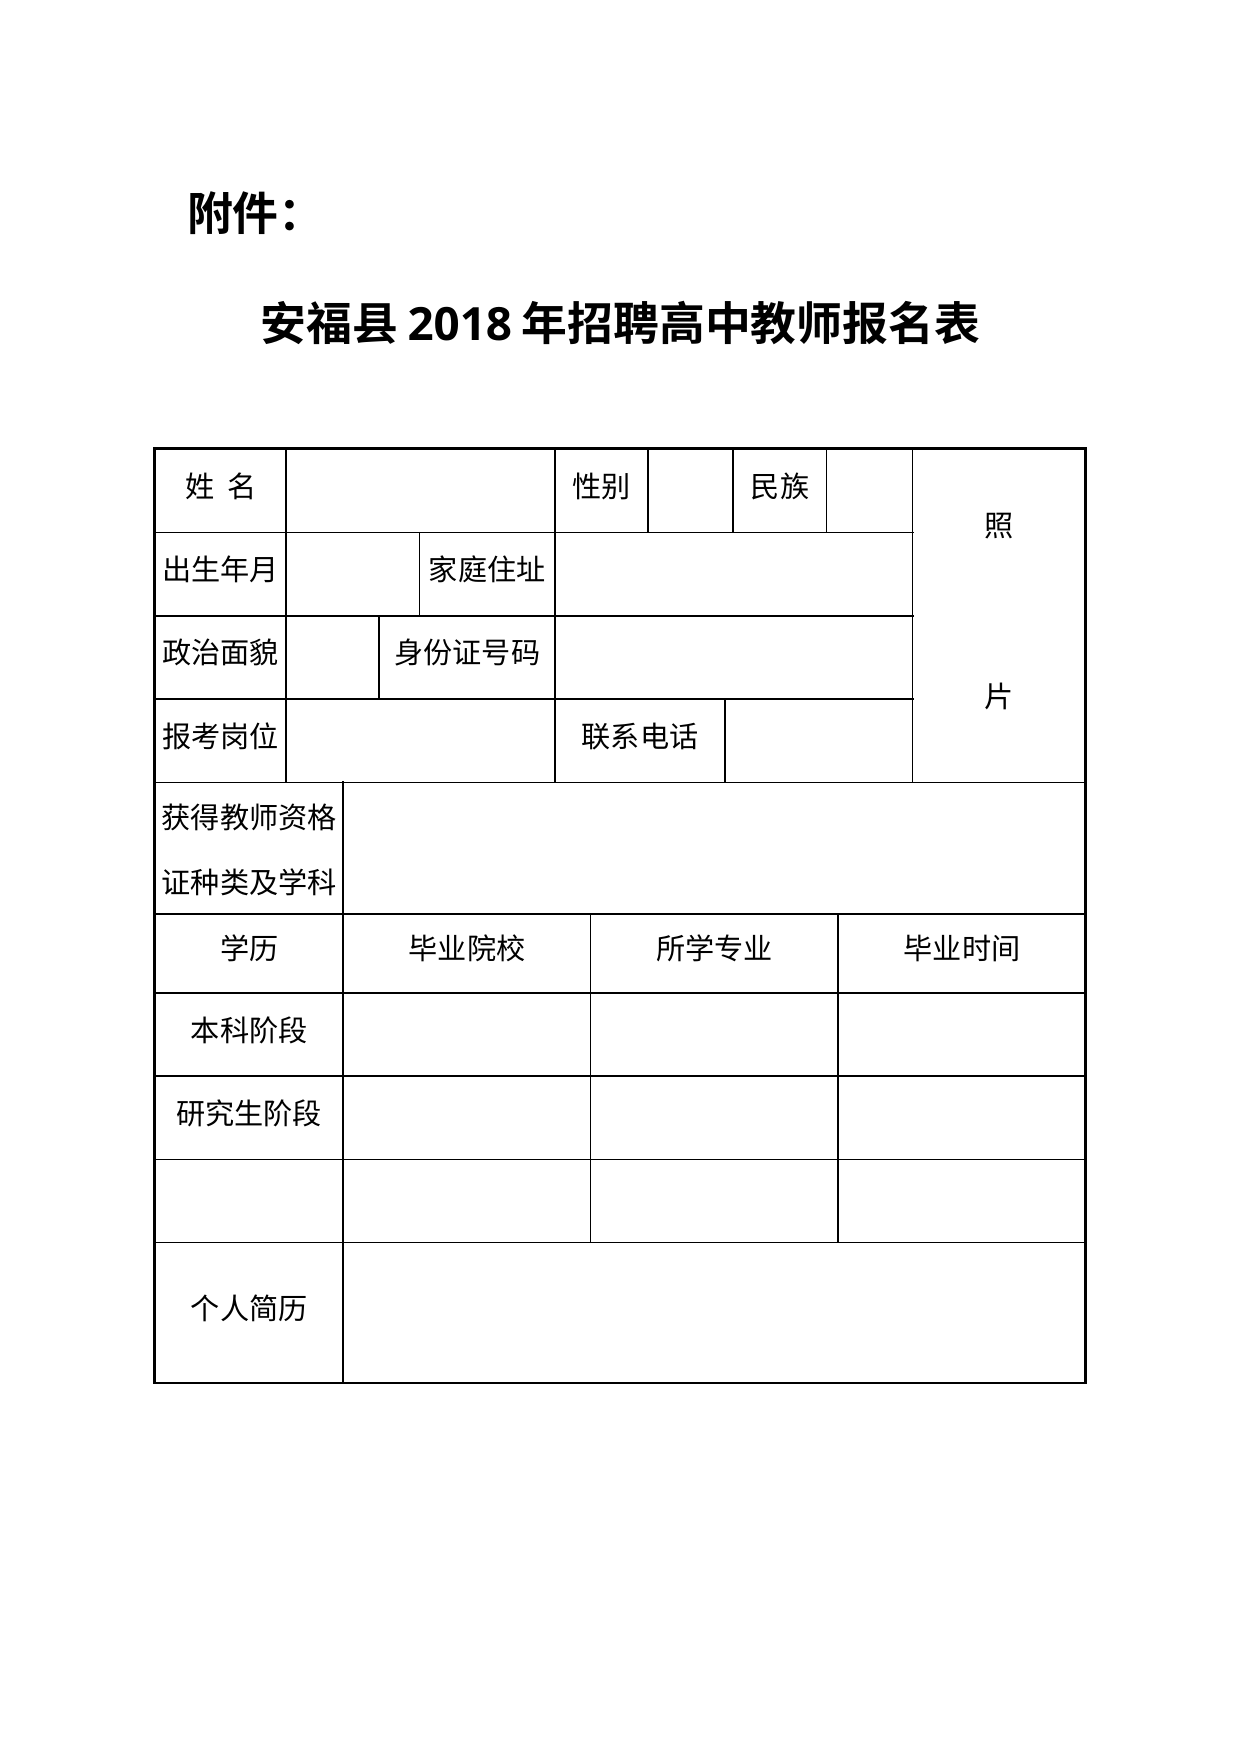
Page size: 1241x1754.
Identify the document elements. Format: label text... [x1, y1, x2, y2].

table_cell [839, 1077, 1084, 1158]
table_cell [591, 1077, 837, 1158]
table_cell [287, 700, 554, 781]
table_cell [287, 533, 419, 615]
table_cell 联系电话 [556, 700, 724, 781]
table_cell [344, 1077, 590, 1158]
table_cell [839, 1160, 1084, 1242]
table_cell [556, 533, 912, 615]
table_cell 研究生阶段 [156, 1077, 342, 1158]
table_cell [287, 617, 378, 698]
table_header [287, 450, 554, 532]
table_cell 政治面貌 [156, 617, 285, 698]
table_cell 家庭住址 [420, 533, 554, 615]
table_cell 毕业时间 [839, 915, 1084, 992]
table_cell [344, 1160, 590, 1242]
table_cell [344, 1243, 1084, 1382]
table_cell [344, 783, 1084, 913]
table_header 民族 [734, 450, 826, 532]
table_cell [839, 994, 1084, 1075]
table_cell 学历 [156, 915, 342, 992]
table_cell 毕业院校 [344, 915, 590, 992]
table_cell 本科阶段 [156, 994, 342, 1075]
text 附件： [187, 162, 1053, 259]
table_cell [156, 1160, 342, 1242]
table_header [649, 450, 732, 532]
text 安福县2018年招聘高中教师报名表 [187, 272, 1053, 369]
table_cell [556, 617, 912, 698]
table_cell 个人简历 [156, 1243, 342, 1382]
table_cell [591, 994, 837, 1075]
table_header 姓 名 [156, 450, 285, 532]
table_cell 报考岗位 [156, 700, 285, 781]
table_header 照 片 [913, 450, 1084, 781]
table_cell 所学专业 [591, 915, 837, 992]
table_header 性别 [556, 450, 647, 532]
table_cell [726, 700, 912, 781]
table_cell [344, 994, 590, 1075]
table_header [827, 450, 912, 532]
table_cell 出生年月 [156, 533, 285, 615]
table_cell [591, 1160, 837, 1242]
table_cell 身份证号码 [380, 617, 554, 698]
